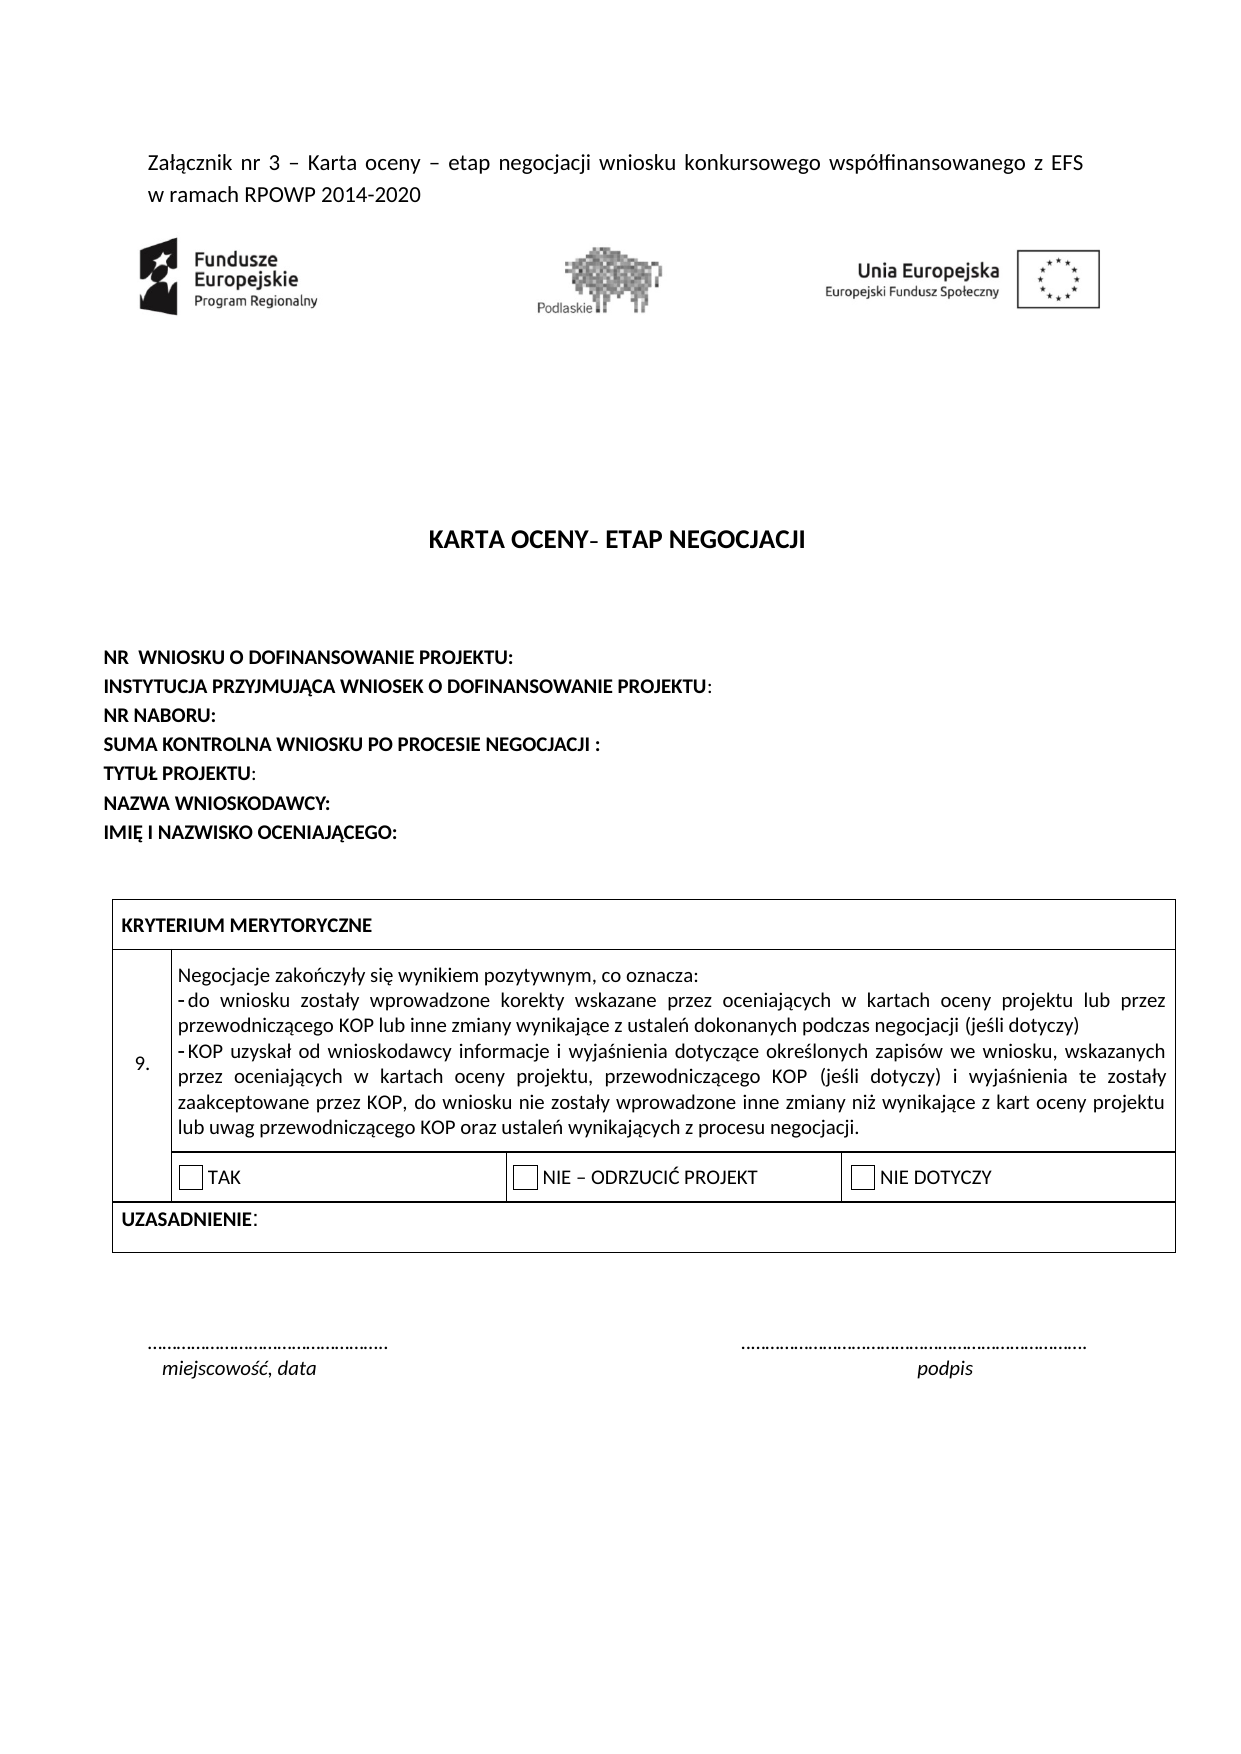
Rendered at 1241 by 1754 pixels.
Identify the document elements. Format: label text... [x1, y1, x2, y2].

table_cell 9. [113, 950, 171, 1201]
text NAZWA WNIOSKODAWCY: [103, 790, 1093, 815]
text INSTYTUCJA PRZYJMUJĄCA WNIOSEK O DOFINANSOWANIE PROJEKTU: [103, 673, 1093, 698]
picture [131, 232, 1100, 317]
table_cell NIE DOTYCZY [842, 1153, 1175, 1201]
text Załącznik nr 3 – Karta oceny – etap negocjacji wniosku konkursowego współfinansowanego z EFS w ramach RPOWP 2014-2020 [148, 148, 1093, 208]
text ………………………………………….. ..……………………………………………………………. [103, 1329, 1093, 1355]
text KARTA OCENY– ETAP NEGOCJACJI [148, 522, 1093, 583]
table_cell NIE – ODRZUCIĆ PROJEKT [507, 1153, 841, 1201]
text IMIĘ I NAZWISKO OCENIAJĄCEGO: [103, 819, 1093, 844]
table_cell TAK [172, 1153, 506, 1201]
text miejscowość, data podpis [103, 1355, 1093, 1380]
table_cell UZASADNIENIE: [113, 1203, 1175, 1252]
text TYTUŁ PROJEKTU: [103, 761, 1093, 786]
table_cell Negocjacje zakończyły się wynikiem pozytywnym, co oznacza: do wniosku zostały wprowadzone korekty wskazane przez oceniających w kartach oceny projektu lub przez przewodniczącego KOP lub inne zmiany wynikające z ustaleń dokonanych podczas negocjacji (jeśli dotyczy) KOP uzyskał od wnioskodawcy informacje i wyjaśnienia dotyczące określonych zapisów we wniosku, wskazanych przez oceniających w kartach oceny projektu, przewodniczącego KOP (jeśli dotyczy) i wyjaśnienia te zostały zaakceptowane przez KOP, do wniosku nie zostały wprowadzone inne zmiany niż wynikające z kart oceny projektu lub uwag przewodniczącego KOP oraz ustaleń wynikających z procesu negocjacji. [172, 950, 1175, 1151]
text NR WNIOSKU O DOFINANSOWANIE PROJEKTU: [103, 644, 1093, 669]
table_header KRYTERIUM MERYTORYCZNE [113, 900, 1175, 949]
text SUMA KONTROLNA WNIOSKU PO PROCESIE NEGOCJACJI : [103, 731, 1093, 757]
text NR NABORU: [103, 702, 1093, 728]
